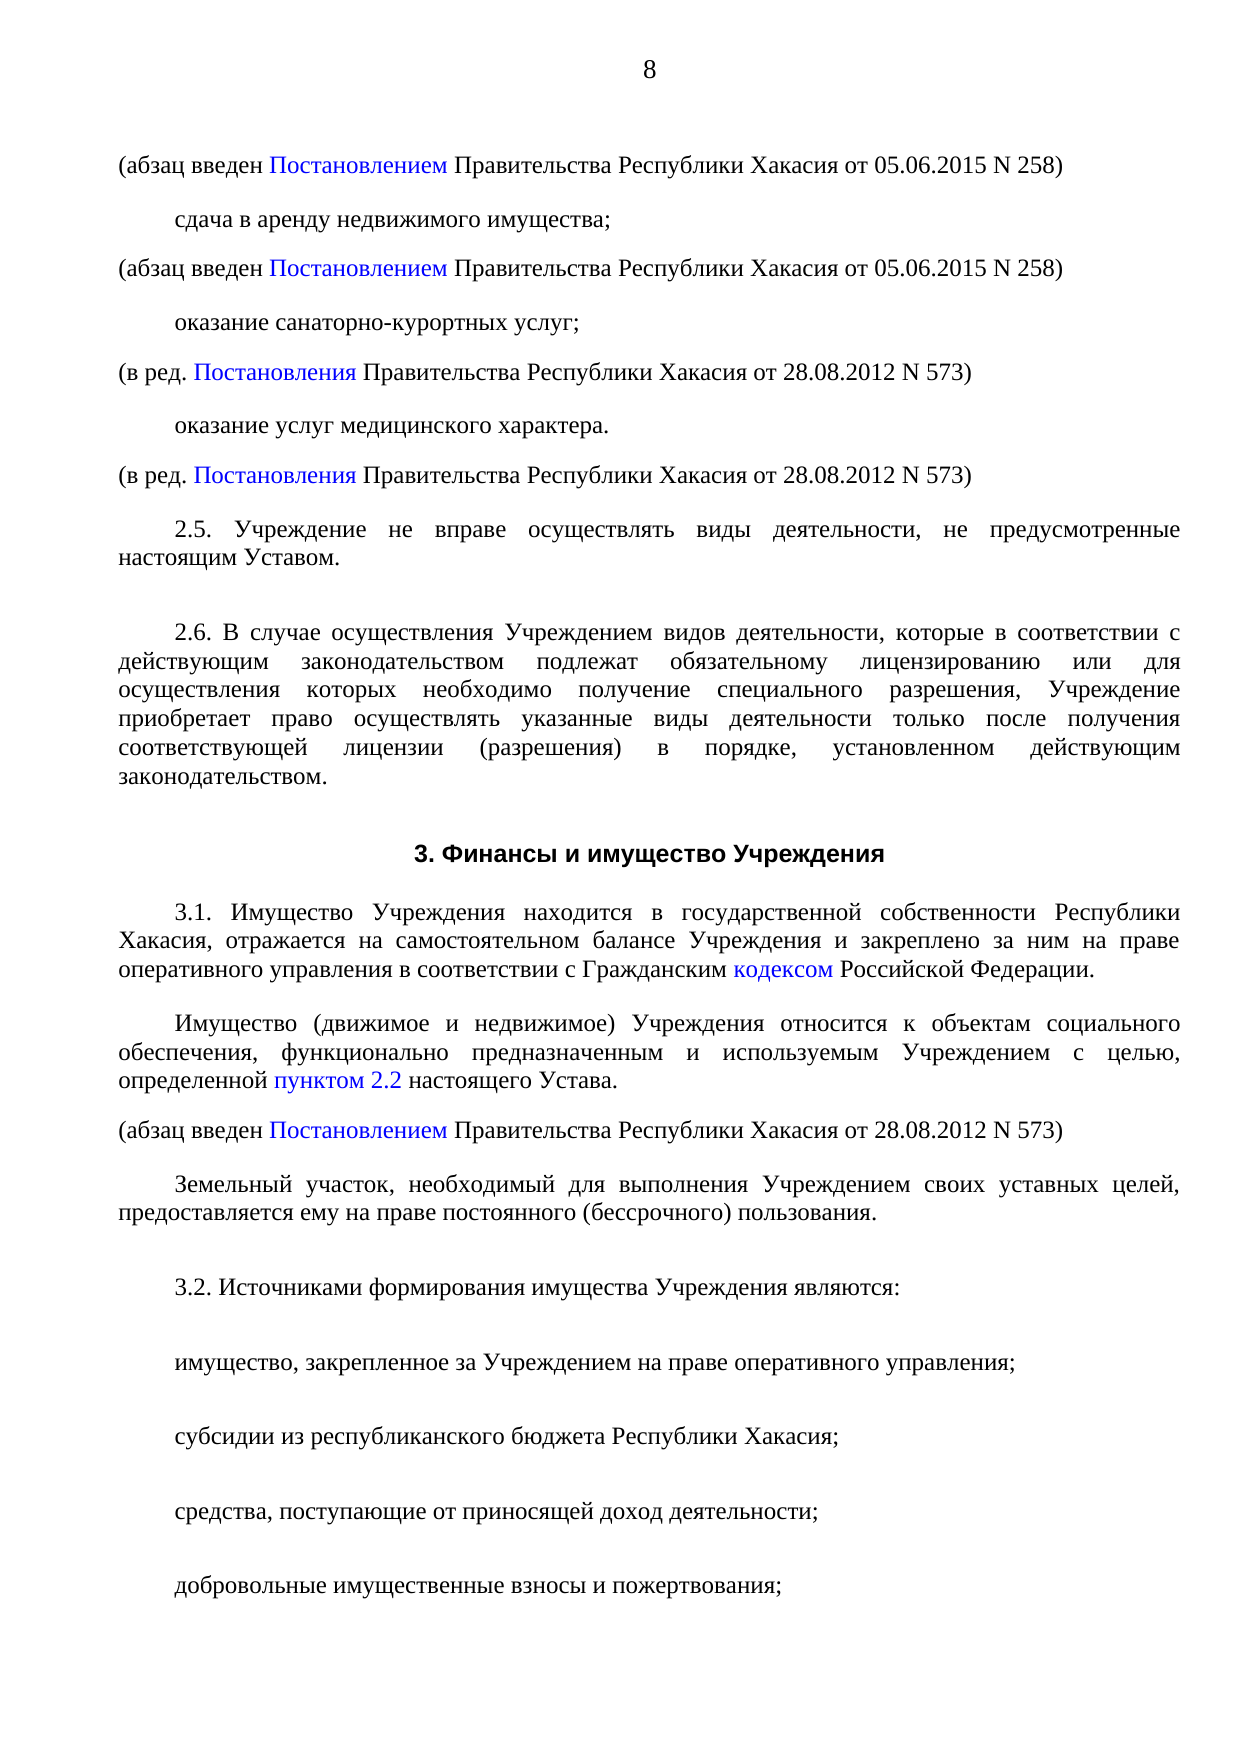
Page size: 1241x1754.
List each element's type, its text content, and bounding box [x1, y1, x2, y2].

text (в ред. Постановления Правительства Республики Хакасия от 28.08.2012 N 573) [118, 460, 1181, 489]
text Земельный участок, необходимый для выполнения Учреждением своих уставных целей, предоставляется ему на праве постоянного (бессрочного) пользования. [118, 1169, 1181, 1226]
text оказание санаторно-курортных услуг; [118, 307, 1181, 336]
title 3. Финансы и имущество Учреждения [118, 839, 1181, 868]
text 3.1. Имущество Учреждения находится в государственной собственности Республики Хакасия, отражается на самостоятельном балансе Учреждения и закреплено за ним на праве оперативного управления в соответствии с Гражданским кодексом Российской Федерации. [118, 897, 1181, 983]
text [118, 253, 1181, 282]
text 3.2. Источниками формирования имущества Учреждения являются: [118, 1272, 1181, 1301]
text (в ред. Постановления Правительства Республики Хакасия от 28.08.2012 N 573) [118, 357, 1181, 385]
text добровольные имущественные взносы и пожертвования; [118, 1570, 1181, 1599]
text сдача в аренду недвижимого имущества; [118, 204, 1181, 232]
text 2.6. В случае осуществления Учреждением видов деятельности, которые в соответствии с действующим законодательством подлежат обязательному лицензированию или для осуществления которых необходимо получение специального разрешения, Учреждение приобретает право осуществлять указанные виды деятельности только после получения соответствующей лицензии (разрешения) в порядке, установленном действующим законодательством. [118, 617, 1181, 789]
text субсидии из республиканского бюджета Республики Хакасия; [118, 1421, 1181, 1450]
text 2.5. Учреждение не вправе осуществлять виды деятельности, не предусмотренные настоящим Уставом. [118, 514, 1181, 571]
text средства, поступающие от приносящей доход деятельности; [118, 1496, 1181, 1524]
text (абзац введен Постановлением Правительства Республики Хакасия от 28.08.2012 N 573) [118, 1115, 1181, 1144]
text Имущество (движимое и недвижимое) Учреждения относится к объектам социального обеспечения, функционально предназначенным и используемым Учреждением с целью, определенной пунктом 2.2 настоящего Устава. [118, 1008, 1181, 1094]
text оказание услуг медицинского характера. [118, 410, 1181, 439]
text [118, 150, 1181, 179]
text имущество, закрепленное за Учреждением на праве оперативного управления; [118, 1347, 1181, 1375]
